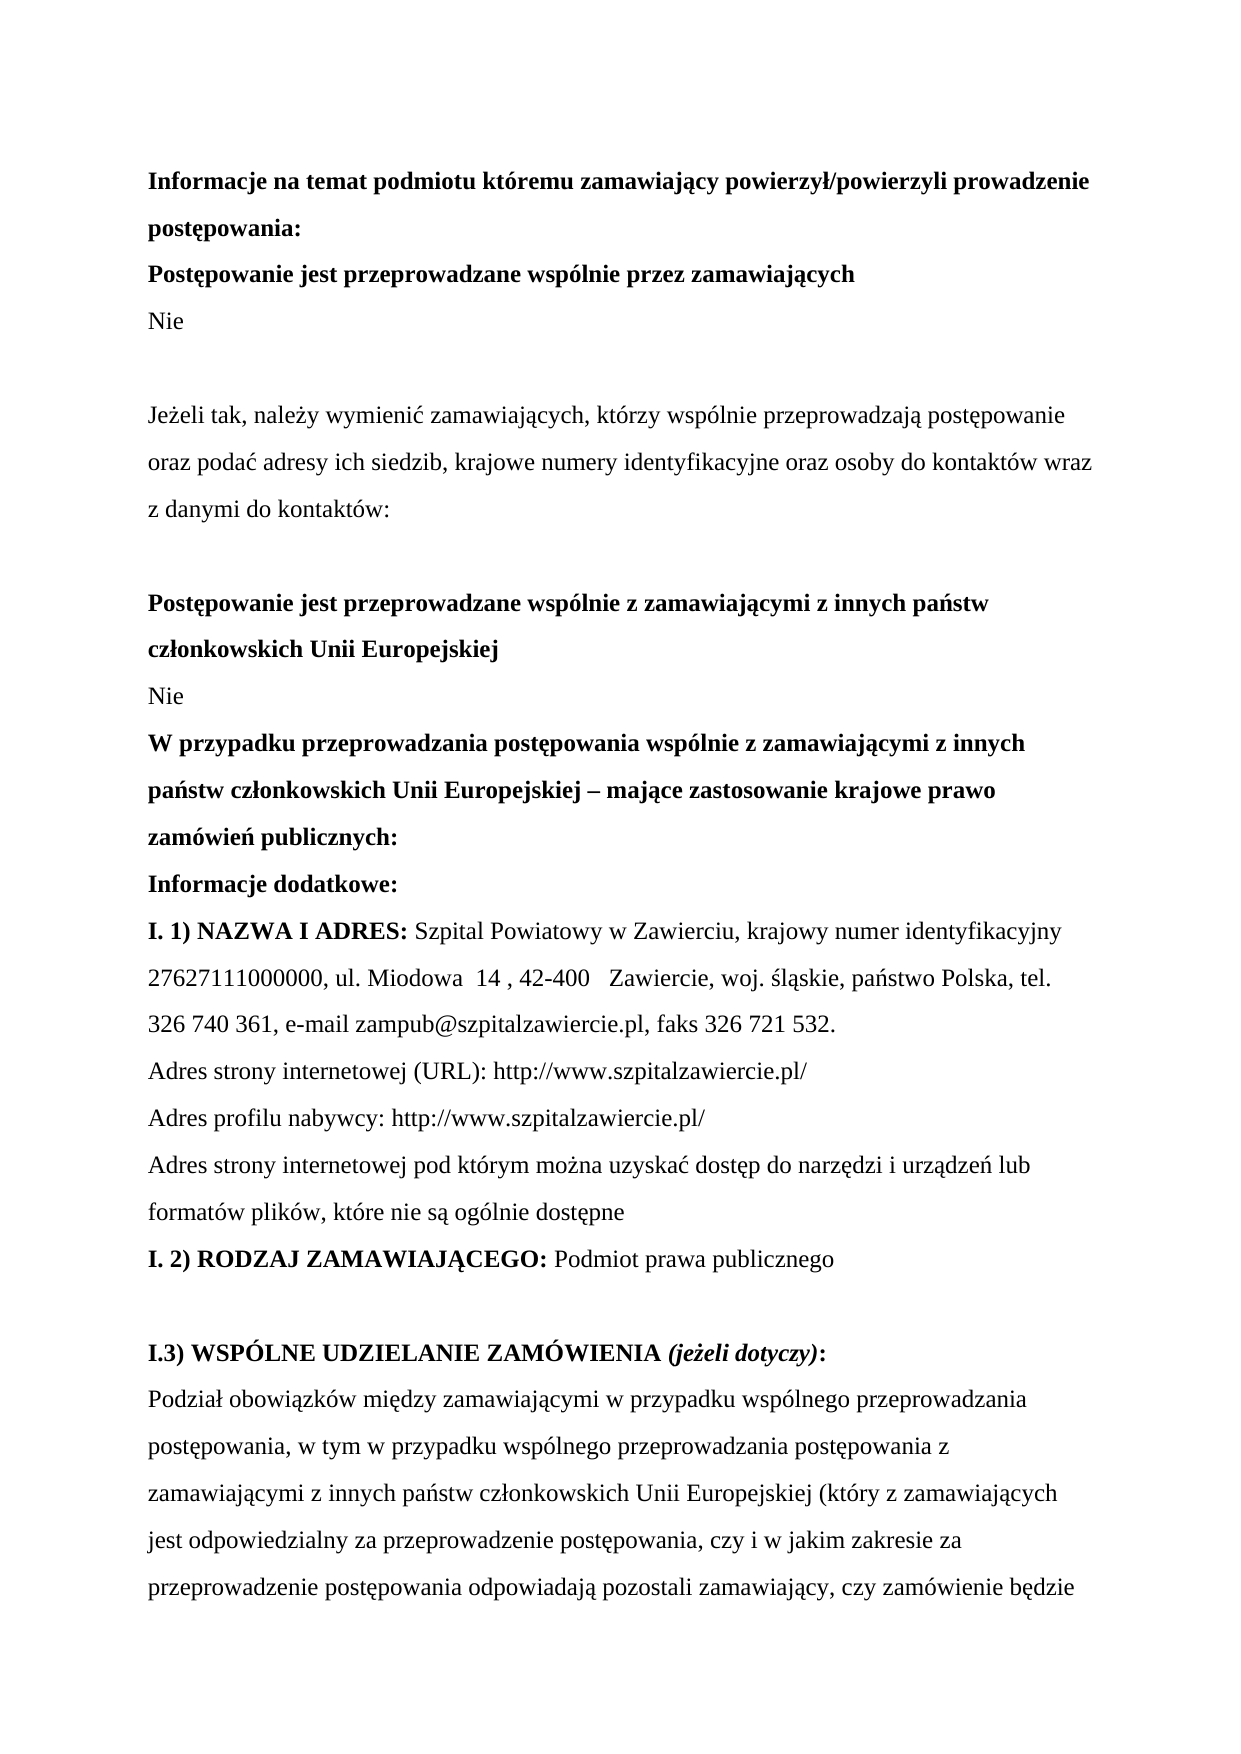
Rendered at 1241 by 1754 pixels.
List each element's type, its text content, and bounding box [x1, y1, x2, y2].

text Nie [148, 663, 1093, 710]
text I.3) WSPÓLNE UDZIELANIE ZAMÓWIENIA (jeżeli dotyczy): [148, 1319, 1093, 1366]
text Informacje na temat podmiotu któremu zamawiający powierzył/powierzyli prowadzenie postępowania: Postępowanie jest przeprowadzane wspólnie przez zamawiających [148, 148, 1093, 288]
text Nie [148, 288, 1093, 335]
text W przypadku przeprowadzania postępowania wspólnie z zamawiającymi z innych państw członkowskich Unii Europejskiej – mające zastosowanie krajowe prawo zamówień publicznych: Informacje dodatkowe: [148, 710, 1093, 898]
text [148, 1366, 1093, 1601]
text Jeżeli tak, należy wymienić zamawiających, którzy wspólnie przeprowadzają postępowanie oraz podać adresy ich siedzib, krajowe numery identyfikacyjne oraz osoby do kontaktów wraz z danymi do kontaktów: Postępowanie jest przeprowadzane wspólnie z zamawiającymi z innych państw członkowskich Unii Europejskiej [148, 335, 1093, 663]
text I. 1) NAZWA I ADRES: Szpital Powiatowy w Zawierciu, krajowy numer identyfikacyjny 27627111000000, ul. Miodowa 14 , 42-400 Zawiercie, woj. śląskie, państwo Polska, tel. 326 740 361, e-mail zampub@szpitalzawiercie.pl, faks 326 721 532. Adres strony internetowej (URL): http://www.szpitalzawiercie.pl/ Adres profilu nabywcy: http://www.szpitalzawiercie.pl/ Adres strony internetowej pod którym można uzyskać dostęp do narzędzi i urządzeń lub formatów plików, które nie są ogólnie dostępne [148, 898, 1093, 1226]
text I. 2) RODZAJ ZAMAWIAJĄCEGO: Podmiot prawa publicznego [148, 1226, 1093, 1319]
